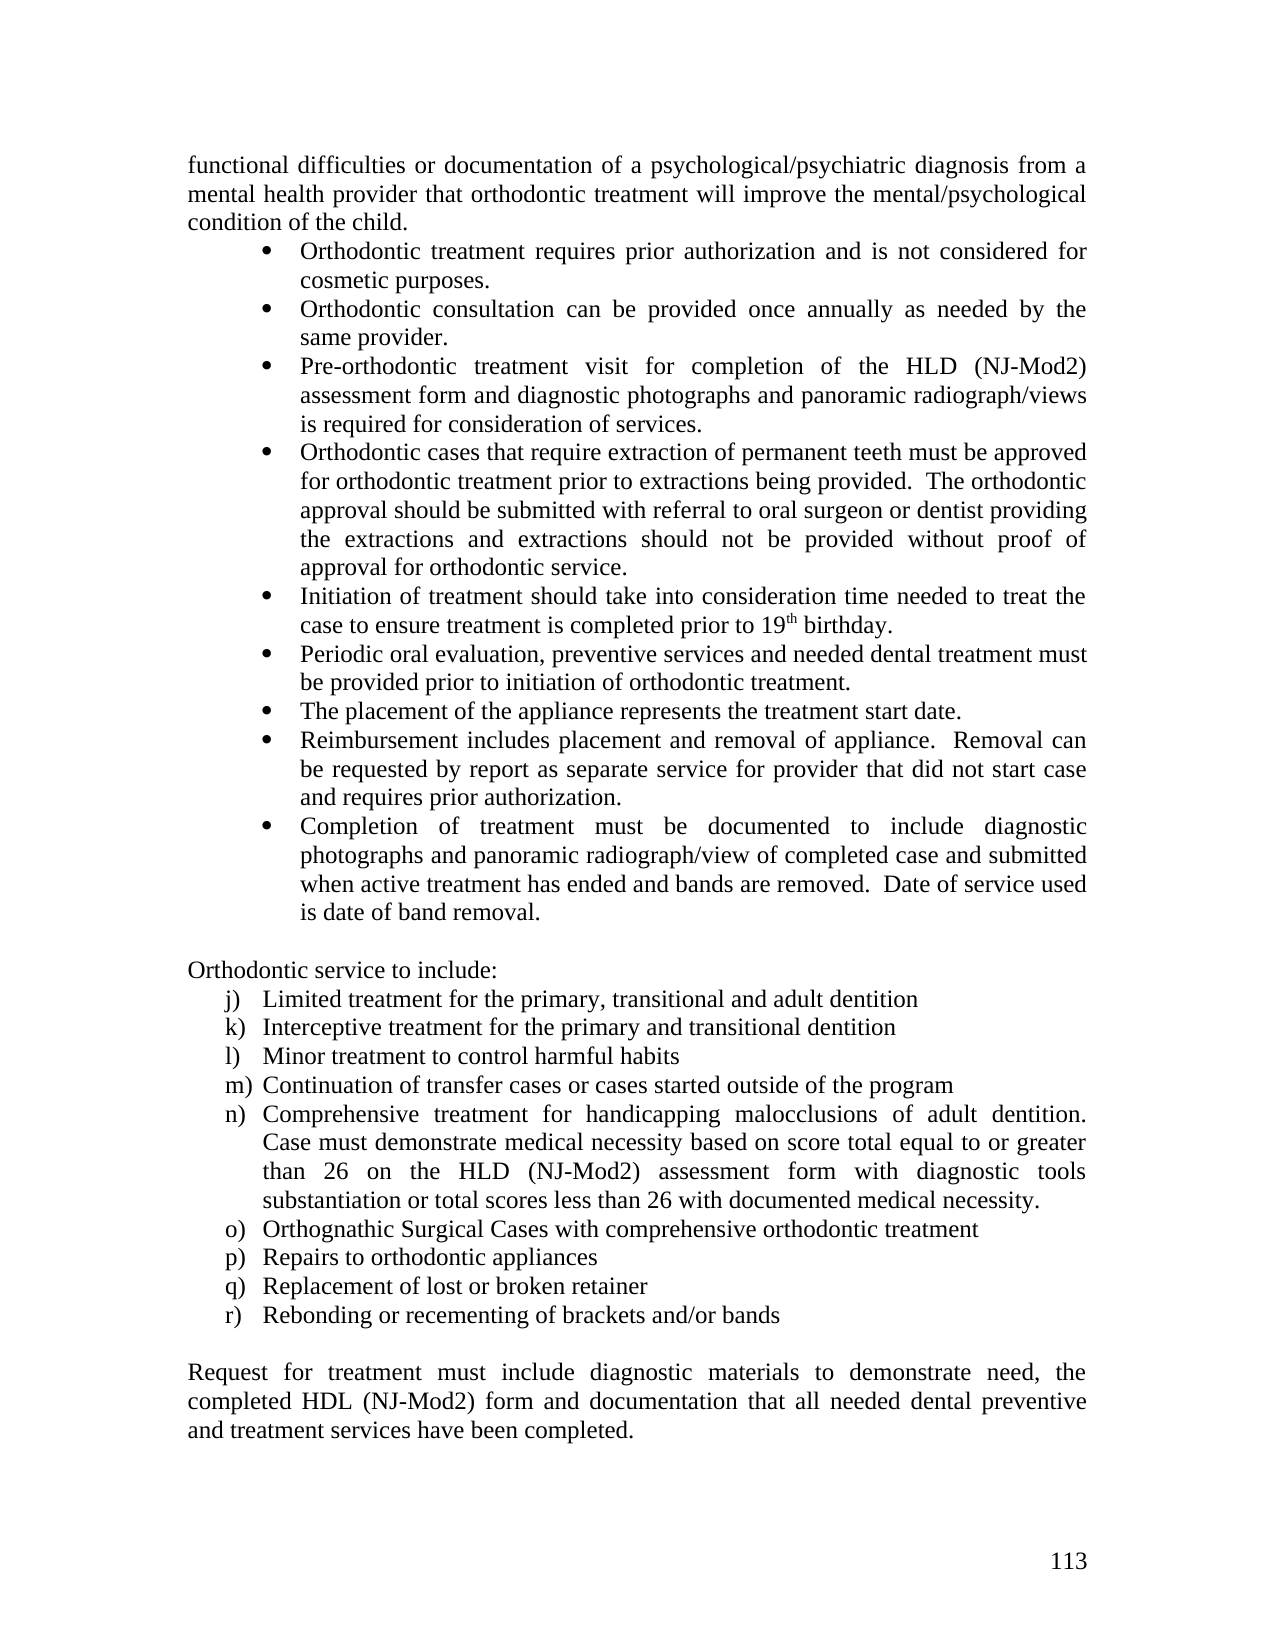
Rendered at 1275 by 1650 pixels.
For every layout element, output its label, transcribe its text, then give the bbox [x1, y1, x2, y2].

list Interceptive treatment for the primary and transitional dentition [225, 1012, 1087, 1041]
list The placement of the appliance represents the treatment start date. [262, 696, 1087, 725]
list Periodic oral evaluation, preventive services and needed dental treatment must be provided prior to initiation of orthodontic treatment. [262, 639, 1087, 696]
text Orthodontic service to include: [187, 955, 1087, 984]
list Rebonding or recementing of brackets and/or bands [225, 1300, 1087, 1329]
list Initiation of treatment should take into consideration time needed to treat the case to ensure treatment is completed prior to 19th birthday. [262, 581, 1087, 639]
text Request for treatment must include diagnostic materials to demonstrate need, the completed HDL (NJ-Mod2) form and documentation that all needed dental preventive and treatment services have been completed. [187, 1357, 1087, 1444]
list Repairs to orthodontic appliances [225, 1242, 1087, 1271]
list Orthodontic consultation can be provided once annually as needed by the same provider. [262, 294, 1087, 351]
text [187, 150, 1087, 236]
list Pre-orthodontic treatment visit for completion of the HLD (NJ-Mod2) assessment form and diagnostic photographs and panoramic radiograph/views is required for consideration of services. [262, 351, 1087, 437]
list Orthognathic Surgical Cases with comprehensive orthodontic treatment [225, 1214, 1087, 1242]
list Completion of treatment must be documented to include diagnostic photographs and panoramic radiograph/view of completed case and submitted when active treatment has ended and bands are removed. Date of service used is date of band removal. [262, 811, 1087, 926]
list Orthodontic treatment requires prior authorization and is not considered for cosmetic purposes. [262, 236, 1087, 294]
list Limited treatment for the primary, transitional and adult dentition [225, 984, 1087, 1012]
list Comprehensive treatment for handicapping malocclusions of adult dentition. Case must demonstrate medical necessity based on score total equal to or greater than 26 on the HLD (NJ-Mod2) assessment form with diagnostic tools substantiation or total scores less than 26 with documented medical necessity. [225, 1099, 1087, 1214]
list Reimbursement includes placement and removal of appliance. Removal can be requested by report as separate service for provider that did not start case and requires prior authorization. [262, 725, 1087, 811]
list Minor treatment to control harmful habits [225, 1041, 1087, 1070]
list Continuation of transfer cases or cases started outside of the program [225, 1070, 1087, 1099]
list Replacement of lost or broken retainer [225, 1271, 1087, 1300]
list Orthodontic cases that require extraction of permanent teeth must be approved for orthodontic treatment prior to extractions being provided. The orthodontic approval should be submitted with referral to oral surgeon or dentist providing the extractions and extractions should not be provided without proof of approval for orthodontic service. [262, 437, 1087, 581]
